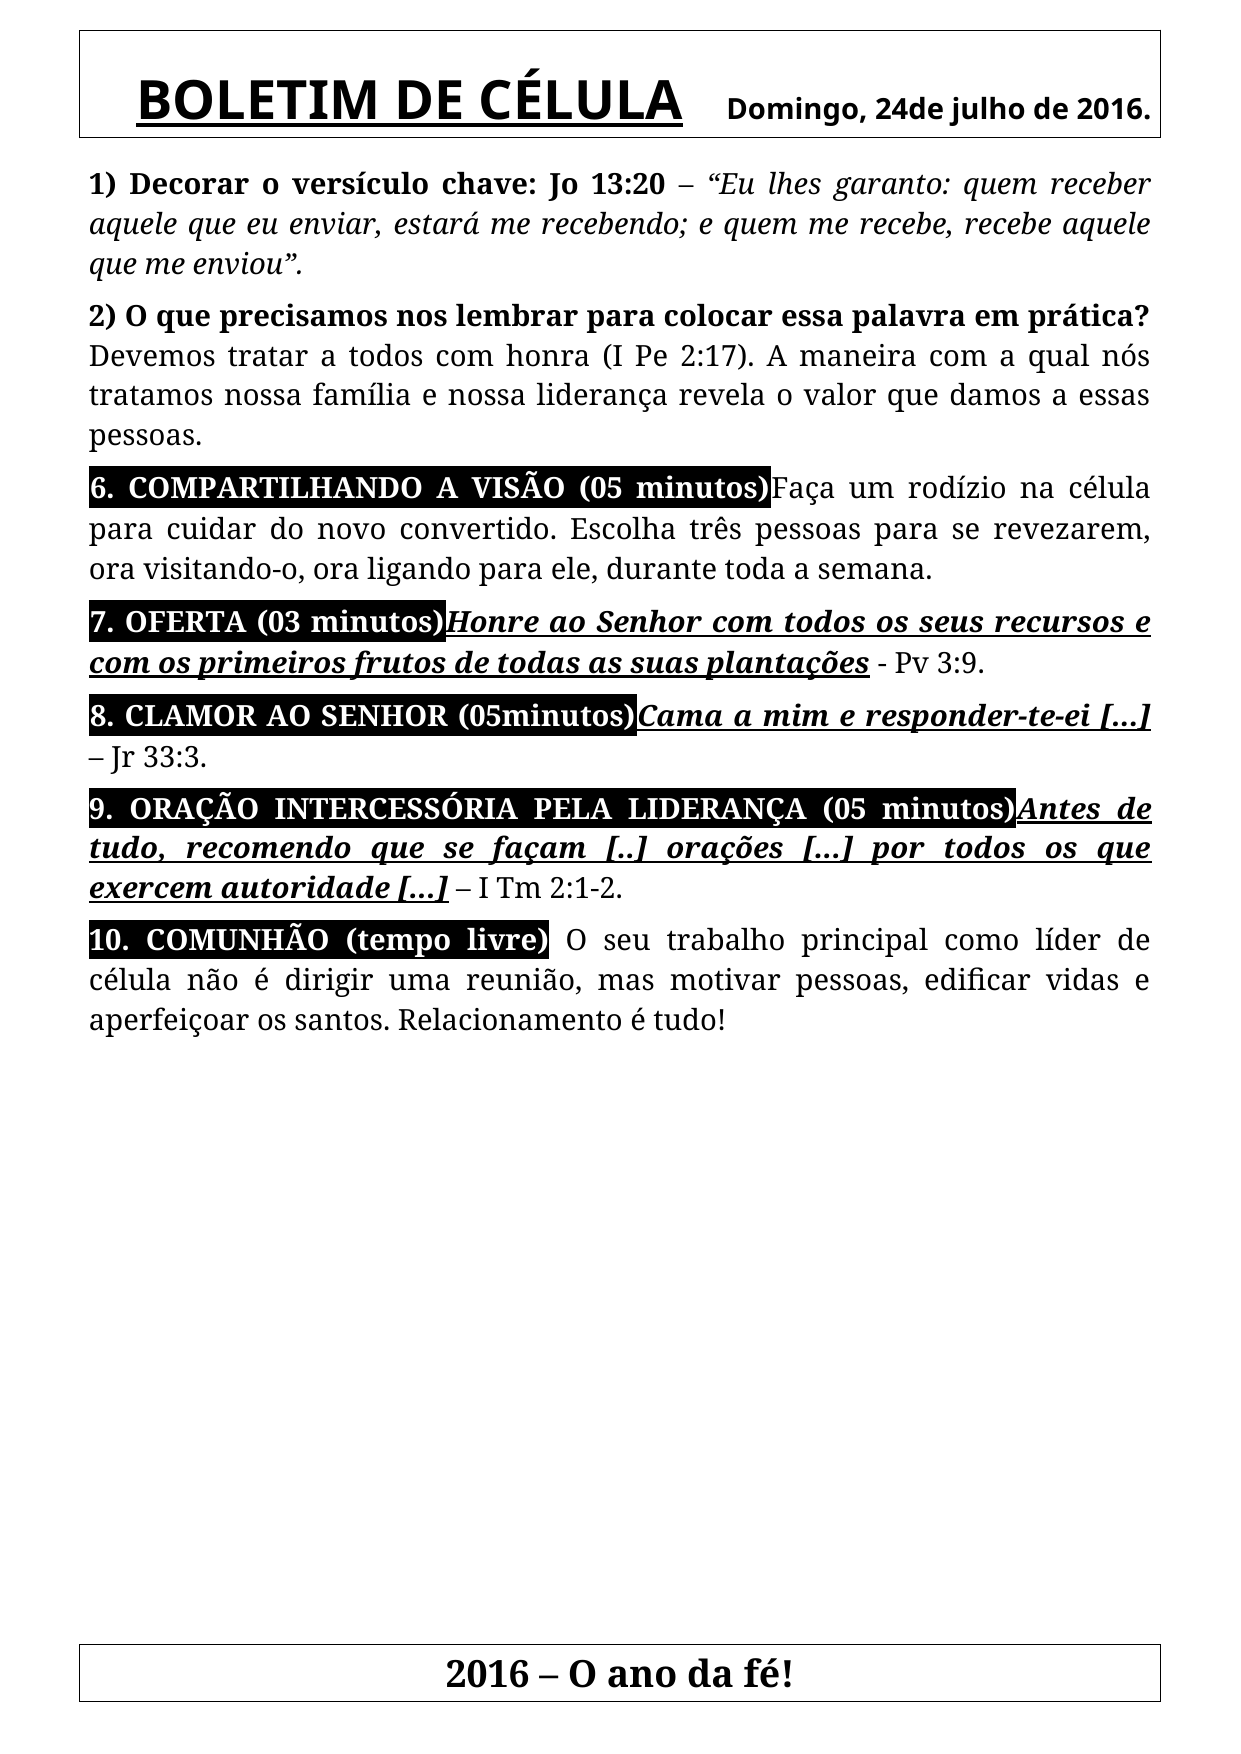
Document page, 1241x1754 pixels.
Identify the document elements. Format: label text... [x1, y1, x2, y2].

text 10. COMUNHÃO (tempo livre) O seu trabalho principal como líder de célula não é dirigir uma reunião, mas motivar pessoas, edificar vidas e aperfeiçoar os santos. Relacionamento é tudo! [89, 919, 1152, 1039]
text 8. CLAMOR AO SENHOR (05minutos)Cama a mim e responder-te-ei [...] – Jr 33:3. [89, 694, 1152, 776]
text 2) O que precisamos nos lembrar para colocar essa palavra em prática? Devemos tratar a todos com honra (I Pe 2:17). A maneira com a qual nós tratamos nossa família e nossa liderança revela o valor que damos a essas pessoas. [89, 335, 1152, 454]
text 1) Decorar o versículo chave: Jo 13:20 – “Eu lhes garanto: quem receber aquele que eu enviar, estará me recebendo; e quem me recebe, recebe aquele que me enviou”. [89, 164, 1152, 283]
text 9. ORAÇÃO INTERCESSÓRIA PELA LIDERANÇA (05 minutos)Antes de tudo, recomendo que se façam [..] orações [...] por todos os que exercem autoridade [...] – I Tm 2:1-2. [89, 863, 1152, 907]
subtitle 7. OFERTA (03 minutos)Honre ao Senhor com todos os seus recursos e com os primeiros frutos de todas as suas plantações - Pv 3:9. [89, 600, 1152, 682]
text 6. COMPARTILHANDO A VISÃO (05 minutos)Faça um rodízio na célula para cuidar do novo convertido. Escolha três pessoas para se revezarem, ora visitando-o, ora ligando para ele, durante toda a semana. [89, 466, 1152, 588]
text 9. ORAÇÃO INTERCESSÓRIA PELA LIDERANÇA (05 minutos)Antes de tudo, recomendo que se façam [..] orações [...] por todos os que exercem autoridade [...] – I Tm 2:1-2. [89, 822, 1152, 861]
